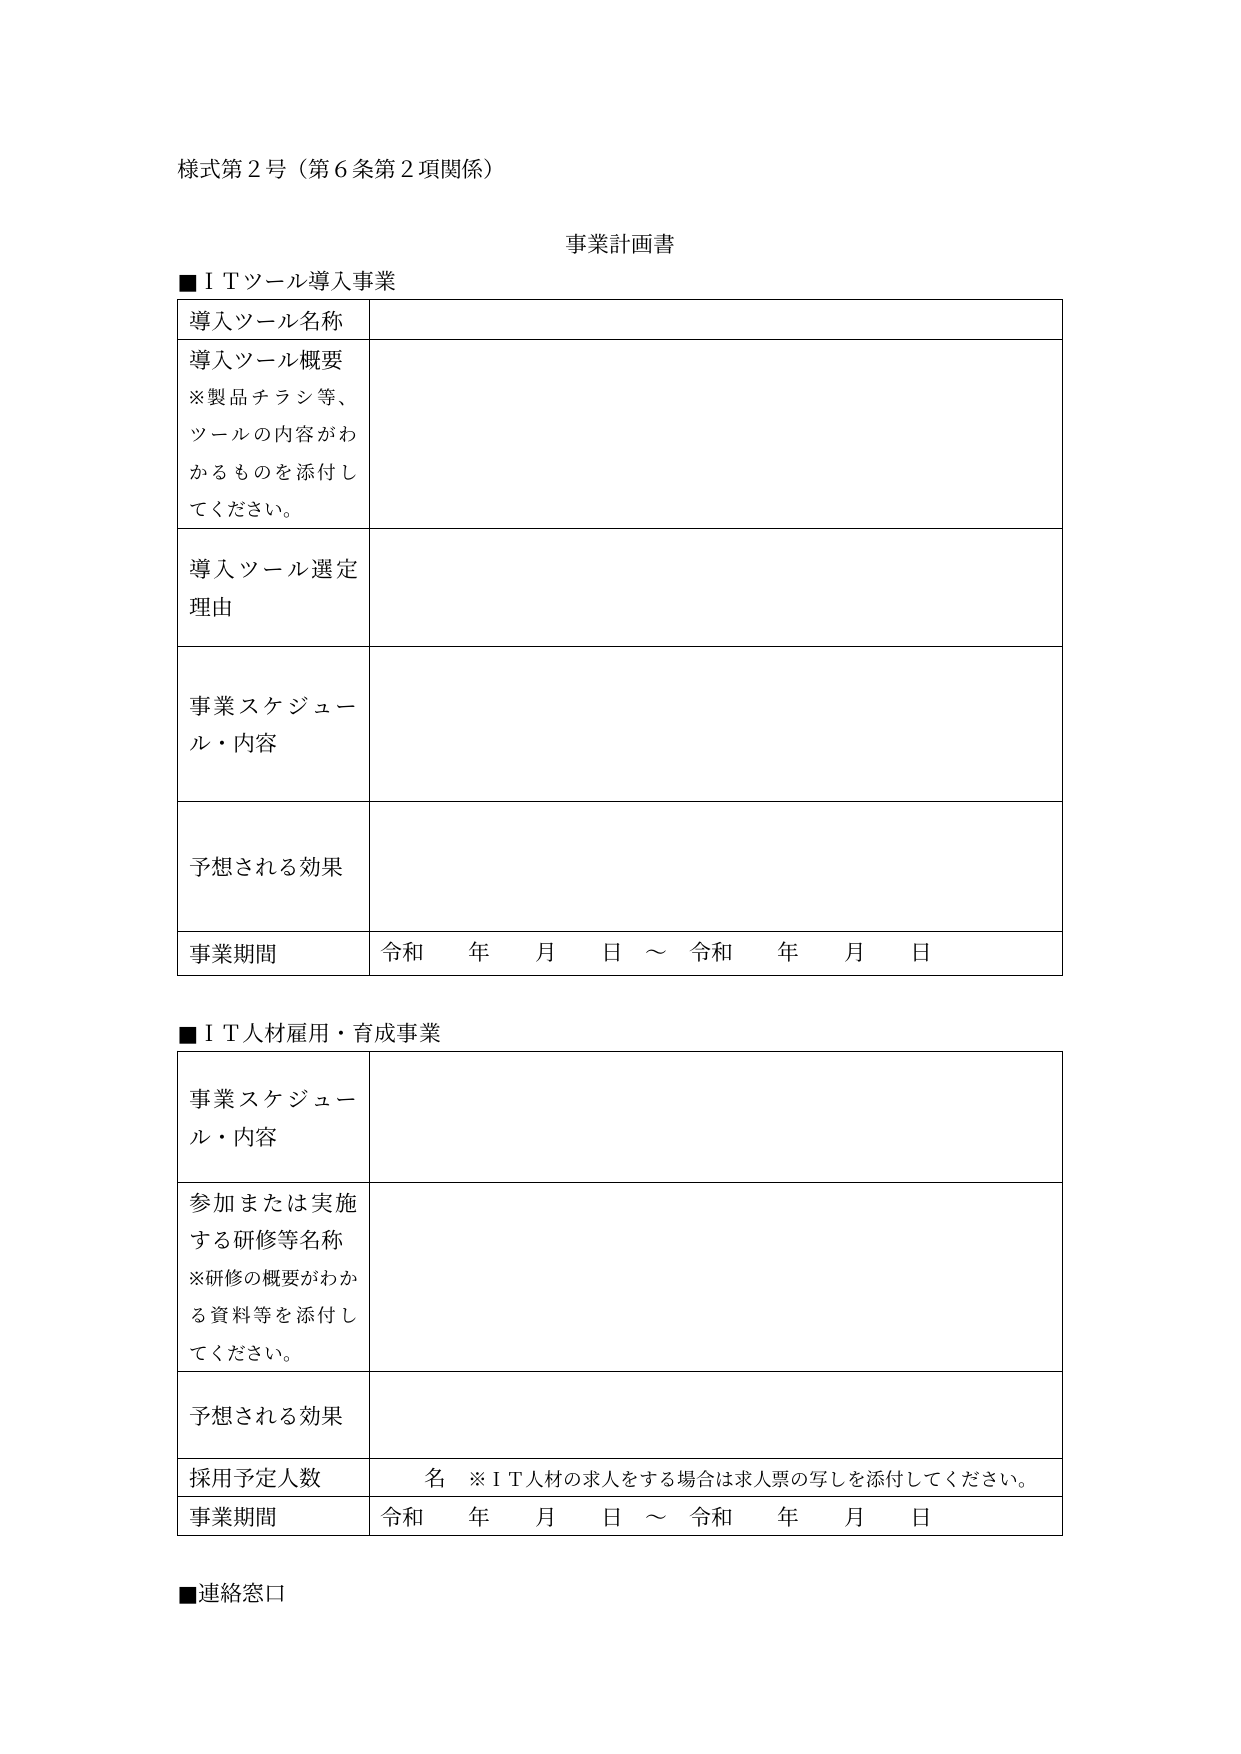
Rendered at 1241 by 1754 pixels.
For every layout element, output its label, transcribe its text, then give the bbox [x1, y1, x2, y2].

table_header [370, 1052, 1062, 1182]
table_cell 事業期間 [178, 932, 369, 974]
table_cell [370, 802, 1062, 931]
table_cell 事業期間 [178, 1497, 369, 1534]
table_cell 名 ※ＩＴ人材の求人をする場合は求人票の写しを添付してください。 [370, 1459, 1062, 1496]
table_cell 令和 年 月 日 ～ 令和 年 月 日 [370, 932, 1062, 974]
table_header [370, 300, 1062, 339]
text ■ＩＴ人材雇用・育成事業 [177, 1013, 1063, 1051]
table_header 事業スケジュール・内容 [178, 1052, 369, 1182]
table_cell 事業スケジュール・内容 [178, 647, 369, 801]
text 様式第２号（第６条第２項関係） [177, 149, 1063, 187]
table_cell 導入ツール選定理由 [178, 529, 369, 646]
table_cell [370, 1372, 1062, 1457]
table_cell 導入ツール概要 ※製品チラシ等、ツールの内容がわかるものを添付してください。 [178, 340, 369, 528]
text 事業計画書 [177, 224, 1063, 262]
table_cell [370, 647, 1062, 801]
table_cell [370, 1183, 1062, 1371]
table_header 導入ツール名称 [178, 300, 369, 339]
table_cell 参加または実施する研修等名称 ※研修の概要がわかる資料等を添付してください。 [178, 1183, 369, 1371]
table_cell 予想される効果 [178, 1372, 369, 1457]
text ■連絡窓口 [177, 1573, 1063, 1611]
table_cell 令和 年 月 日 ～ 令和 年 月 日 [370, 1497, 1062, 1534]
table_cell 予想される効果 [178, 802, 369, 931]
table_cell 採用予定人数 [178, 1459, 369, 1496]
table_cell [370, 529, 1062, 646]
table_cell [370, 340, 1062, 528]
text ■ＩＴツール導入事業 [177, 262, 1063, 299]
